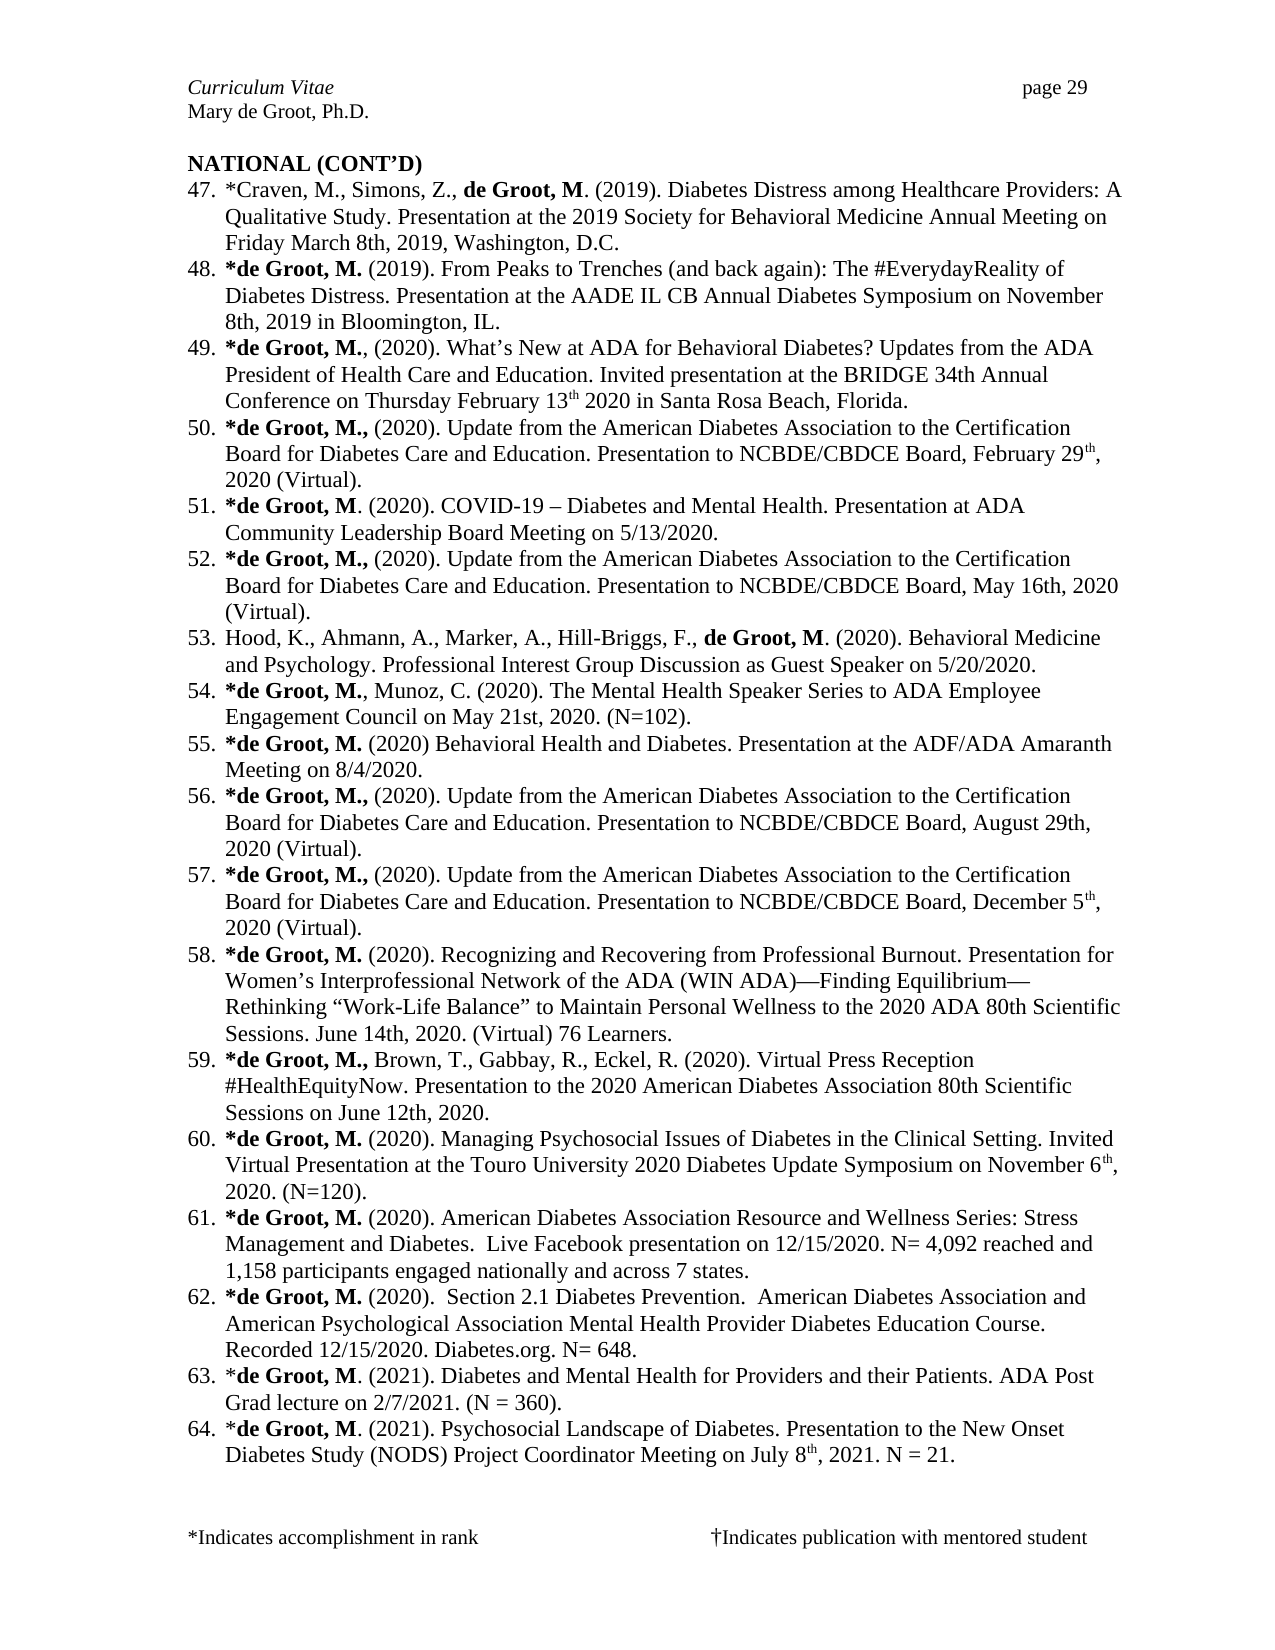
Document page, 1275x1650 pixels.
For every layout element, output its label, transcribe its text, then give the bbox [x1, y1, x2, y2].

list *de Groot, M. (2020). COVID-19 – Diabetes and Mental Health. Presentation at ADA Community Leadership Board Meeting on 5/13/2020. [187, 493, 1125, 545]
list *de Groot, M., Munoz, C. (2020). The Mental Health Speaker Series to ADA Employee Engagement Council on May 21st, 2020. (N=102). [187, 677, 1125, 730]
list *de Groot, M. (2020) Behavioral Health and Diabetes. Presentation at the ADF/ADA Amaranth Meeting on 8/4/2020. [187, 730, 1125, 782]
list *de Groot, M., (2020). What’s New at ADA for Behavioral Diabetes? Updates from the ADA President of Health Care and Education. Invited presentation at the BRIDGE 34th Annual Conference on Thursday February 13th 2020 in Santa Rosa Beach, Florida. [187, 334, 1125, 413]
list *de Groot, M., (2020). Update from the American Diabetes Association to the Certification Board for Diabetes Care and Education. Presentation to NCBDE/CBDCE Board, May 16th, 2020 (Virtual). [187, 545, 1125, 624]
list *de Groot, M., (2020). Update from the American Diabetes Association to the Certification Board for Diabetes Care and Education. Presentation to NCBDE/CBDCE Board, August 29th, 2020 (Virtual). [187, 782, 1125, 862]
list *de Groot, M. (2021). Psychosocial Landscape of Diabetes. Presentation to the New Onset Diabetes Study (NODS) Project Coordinator Meeting on July 8th, 2021. N = 21. [187, 1415, 1125, 1468]
list *de Groot, M. (2019). From Peaks to Trenches (and back again): The #EverydayReality of Diabetes Distress. Presentation at the AADE IL CB Annual Diabetes Symposium on November 8th, 2019 in Bloomington, IL. [187, 255, 1125, 334]
list *de Groot, M. (2021). Diabetes and Mental Health for Providers and their Patients. ADA Post Grad lecture on 2/7/2021. (N = 360). [187, 1362, 1125, 1415]
list *de Groot, M., (2020). Update from the American Diabetes Association to the Certification Board for Diabetes Care and Education. Presentation to NCBDE/CBDCE Board, December 5th, 2020 (Virtual). [187, 862, 1125, 941]
list *de Groot, M. (2020). Managing Psychosocial Issues of Diabetes in the Clinical Setting. Invited Virtual Presentation at the Touro University 2020 Diabetes Update Symposium on November 6th, 2020. (N=120). [187, 1125, 1125, 1204]
list *de Groot, M. (2020). Section 2.1 Diabetes Prevention. American Diabetes Association and American Psychological Association Mental Health Provider Diabetes Education Course. Recorded 12/15/2020. Diabetes.org. N= 648. [187, 1283, 1125, 1362]
list *de Groot, M. (2020). American Diabetes Association Resource and Wellness Series: Stress Management and Diabetes. Live Facebook presentation on 12/15/2020. N= 4,092 reached and 1,158 participants engaged nationally and across 7 states. [187, 1204, 1125, 1283]
list Hood, K., Ahmann, A., Marker, A., Hill-Briggs, F., de Groot, M. (2020). Behavioral Medicine and Psychology. Professional Interest Group Discussion as Guest Speaker on 5/20/2020. [187, 624, 1125, 677]
text NATIONAL (CONT’D) [187, 150, 1125, 176]
list *de Groot, M., (2020). Update from the American Diabetes Association to the Certification Board for Diabetes Care and Education. Presentation to NCBDE/CBDCE Board, February 29th, 2020 (Virtual). [187, 413, 1125, 493]
list *de Groot, M., Brown, T., Gabbay, R., Eckel, R. (2020). Virtual Press Reception #HealthEquityNow. Presentation to the 2020 American Diabetes Association 80th Scientific Sessions on June 12th, 2020. [187, 1046, 1125, 1125]
list *Craven, M., Simons, Z., de Groot, M. (2019). Diabetes Distress among Healthcare Providers: A Qualitative Study. Presentation at the 2019 Society for Behavioral Medicine Annual Meeting on Friday March 8th, 2019, Washington, D.C. [187, 176, 1125, 255]
list *de Groot, M. (2020). Recognizing and Recovering from Professional Burnout. Presentation for Women’s Interprofessional Network of the ADA (WIN ADA)—Finding Equilibrium—Rethinking “Work-Life Balance” to Maintain Personal Wellness to the 2020 ADA 80th Scientific Sessions. June 14th, 2020. (Virtual) 76 Learners. [187, 941, 1125, 1046]
